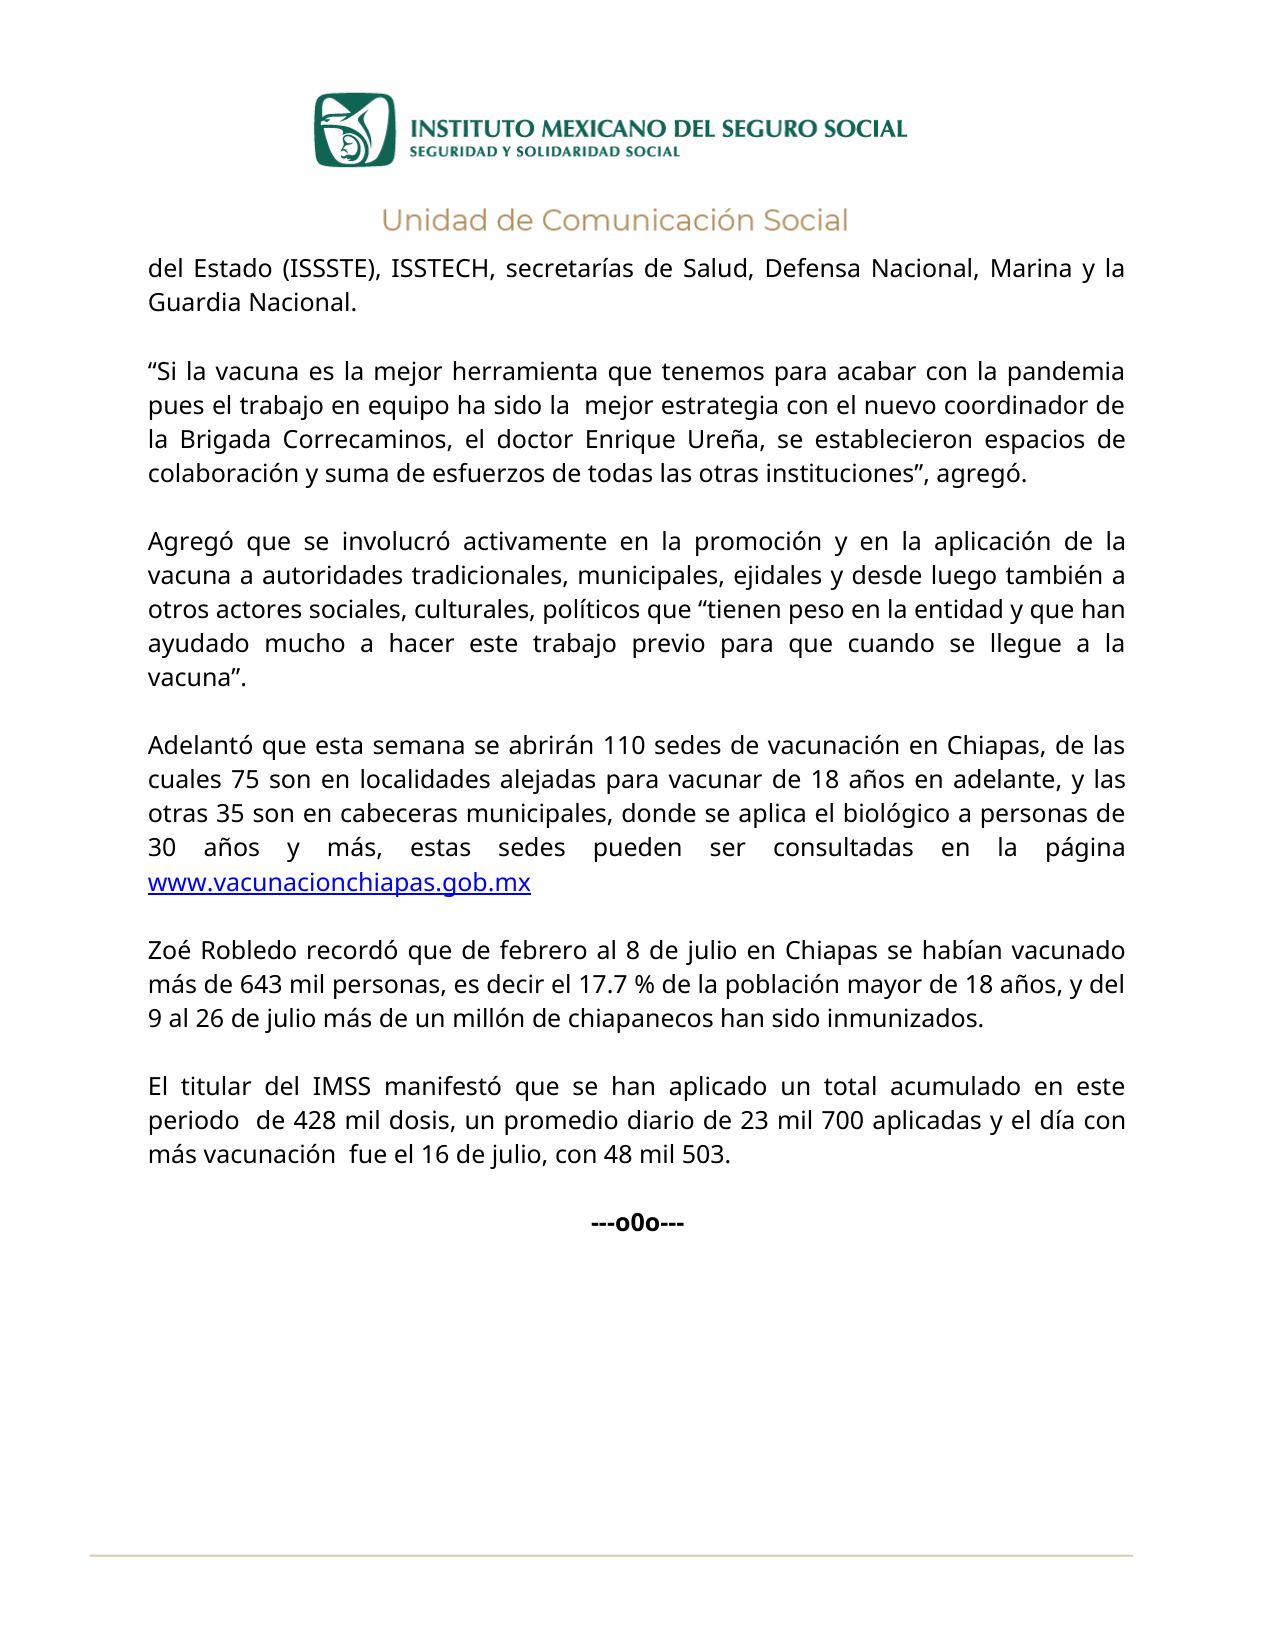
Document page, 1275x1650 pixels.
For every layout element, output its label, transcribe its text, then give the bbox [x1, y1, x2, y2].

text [148, 251, 1127, 319]
text “Si la vacuna es la mejor herramienta que tenemos para acabar con la pandemia pues el trabajo en equipo ha sido la mejor estrategia con el nuevo coordinador de la Brigada Correcaminos, el doctor Enrique Ureña, se establecieron espacios de colaboración y suma de esfuerzos de todas las otras instituciones”, agregó. [148, 353, 1127, 489]
text El titular del IMSS manifestó que se han aplicado un total acumulado en este periodo de 428 mil dosis, un promedio diario de 23 mil 700 aplicadas y el día con más vacunación fue el 16 de julio, con 48 mil 503. [148, 1068, 1127, 1171]
picture [0, 1518, 1252, 1650]
text ---o0o--- [148, 1205, 1127, 1239]
text Adelantó que esta semana se abrirán 110 sedes de vacunación en Chiapas, de las cuales 75 son en localidades alejadas para vacunar de 18 años en adelante, y las otras 35 son en cabeceras municipales, donde se aplica el biológico a personas de 30 años y más, estas sedes pueden ser consultadas en la página www.vacunacionchiapas.gob.mx [148, 728, 1127, 898]
picture [0, 0, 1247, 310]
text Agregó que se involucró activamente en la promoción y en la aplicación de la vacuna a autoridades tradicionales, municipales, ejidales y desde luego también a otros actores sociales, culturales, políticos que “tienen peso en la entidad y que han ayudado mucho a hacer este trabajo previo para que cuando se llegue a la vacuna”. [148, 523, 1127, 694]
text Zoé Robledo recordó que de febrero al 8 de julio en Chiapas se habían vacunado más de 643 mil personas, es decir el 17.7 % de la población mayor de 18 años, y del 9 al 26 de julio más de un millón de chiapanecos han sido inmunizados. [148, 932, 1127, 1034]
